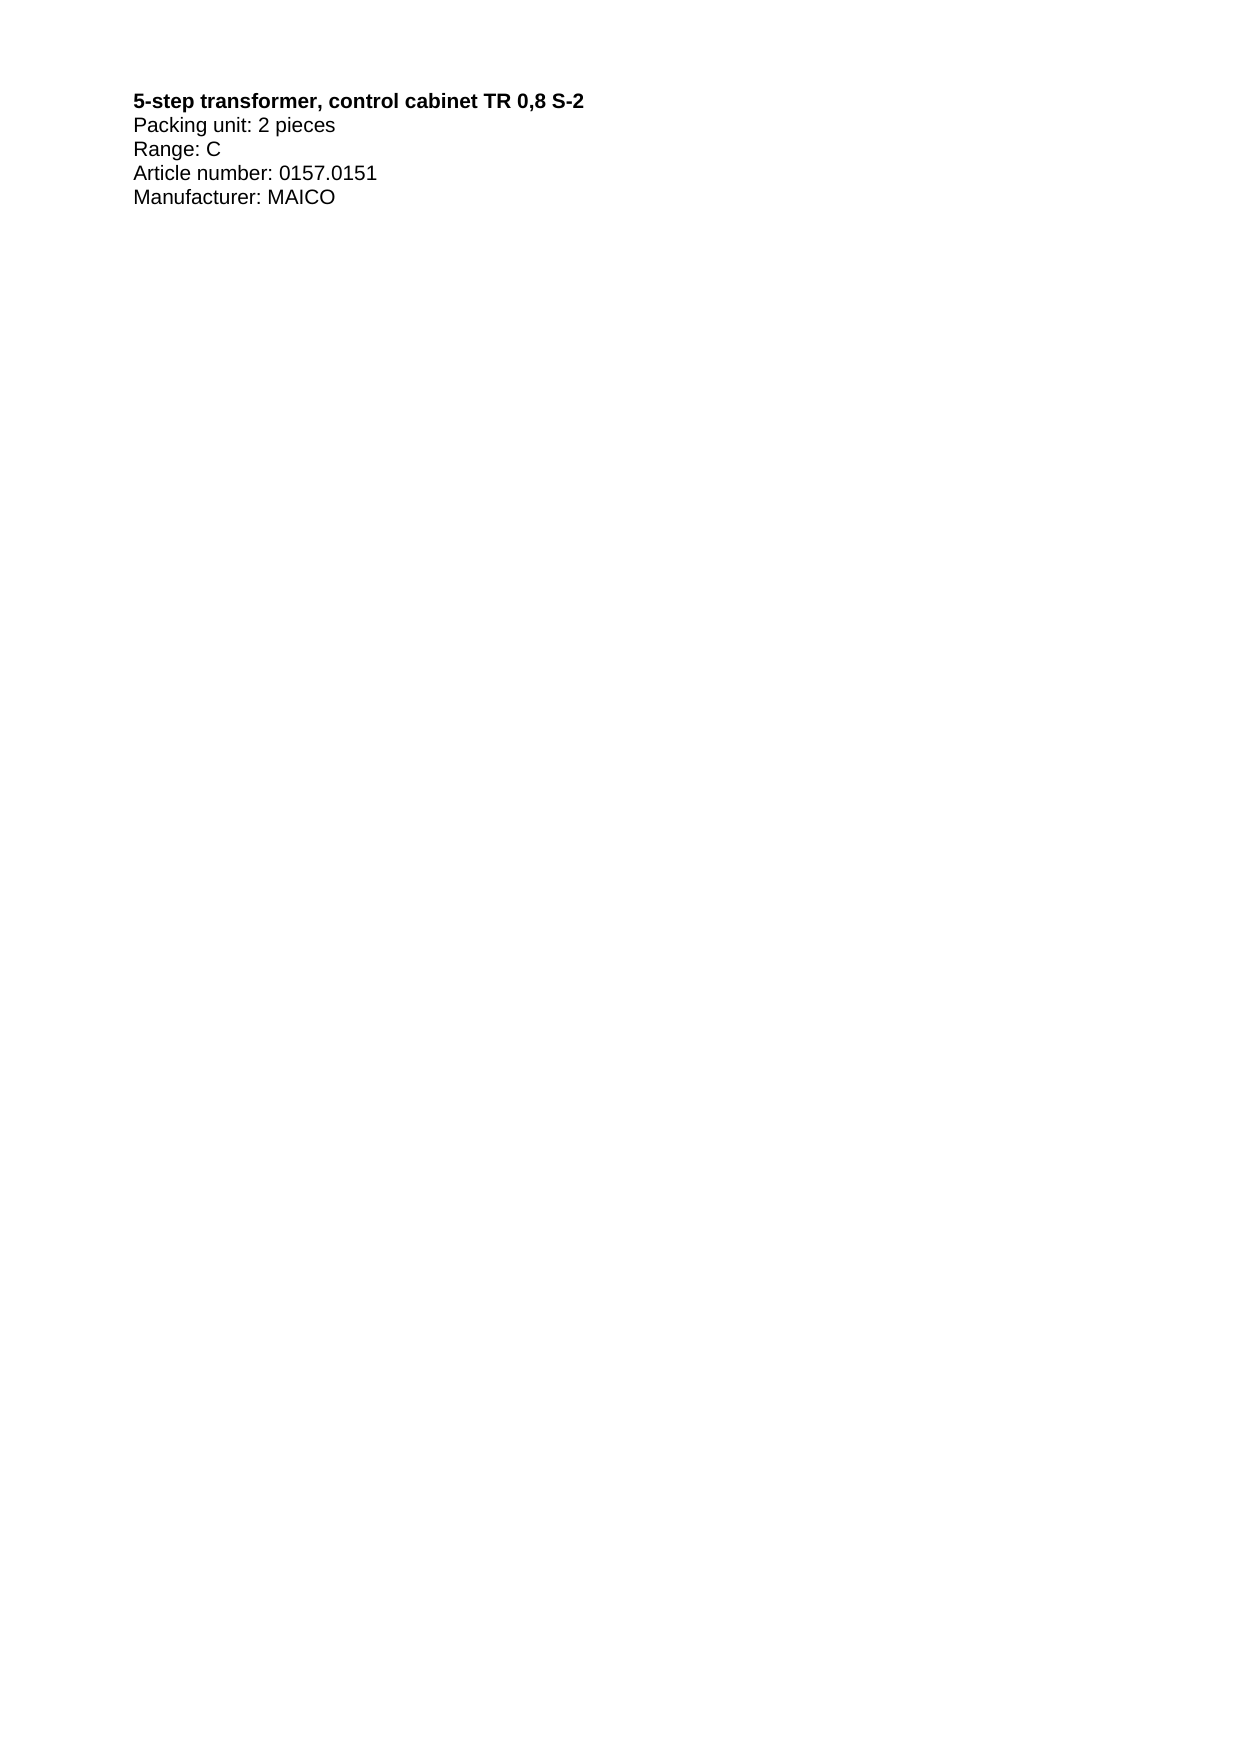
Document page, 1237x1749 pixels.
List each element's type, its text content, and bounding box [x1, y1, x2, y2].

text 5-step transformer, control cabinet TR 0,8 S-2Packing unit: 2 piecesRange: C Article number: 0157.0151Manufacturer: MAICO [133, 89, 1148, 208]
